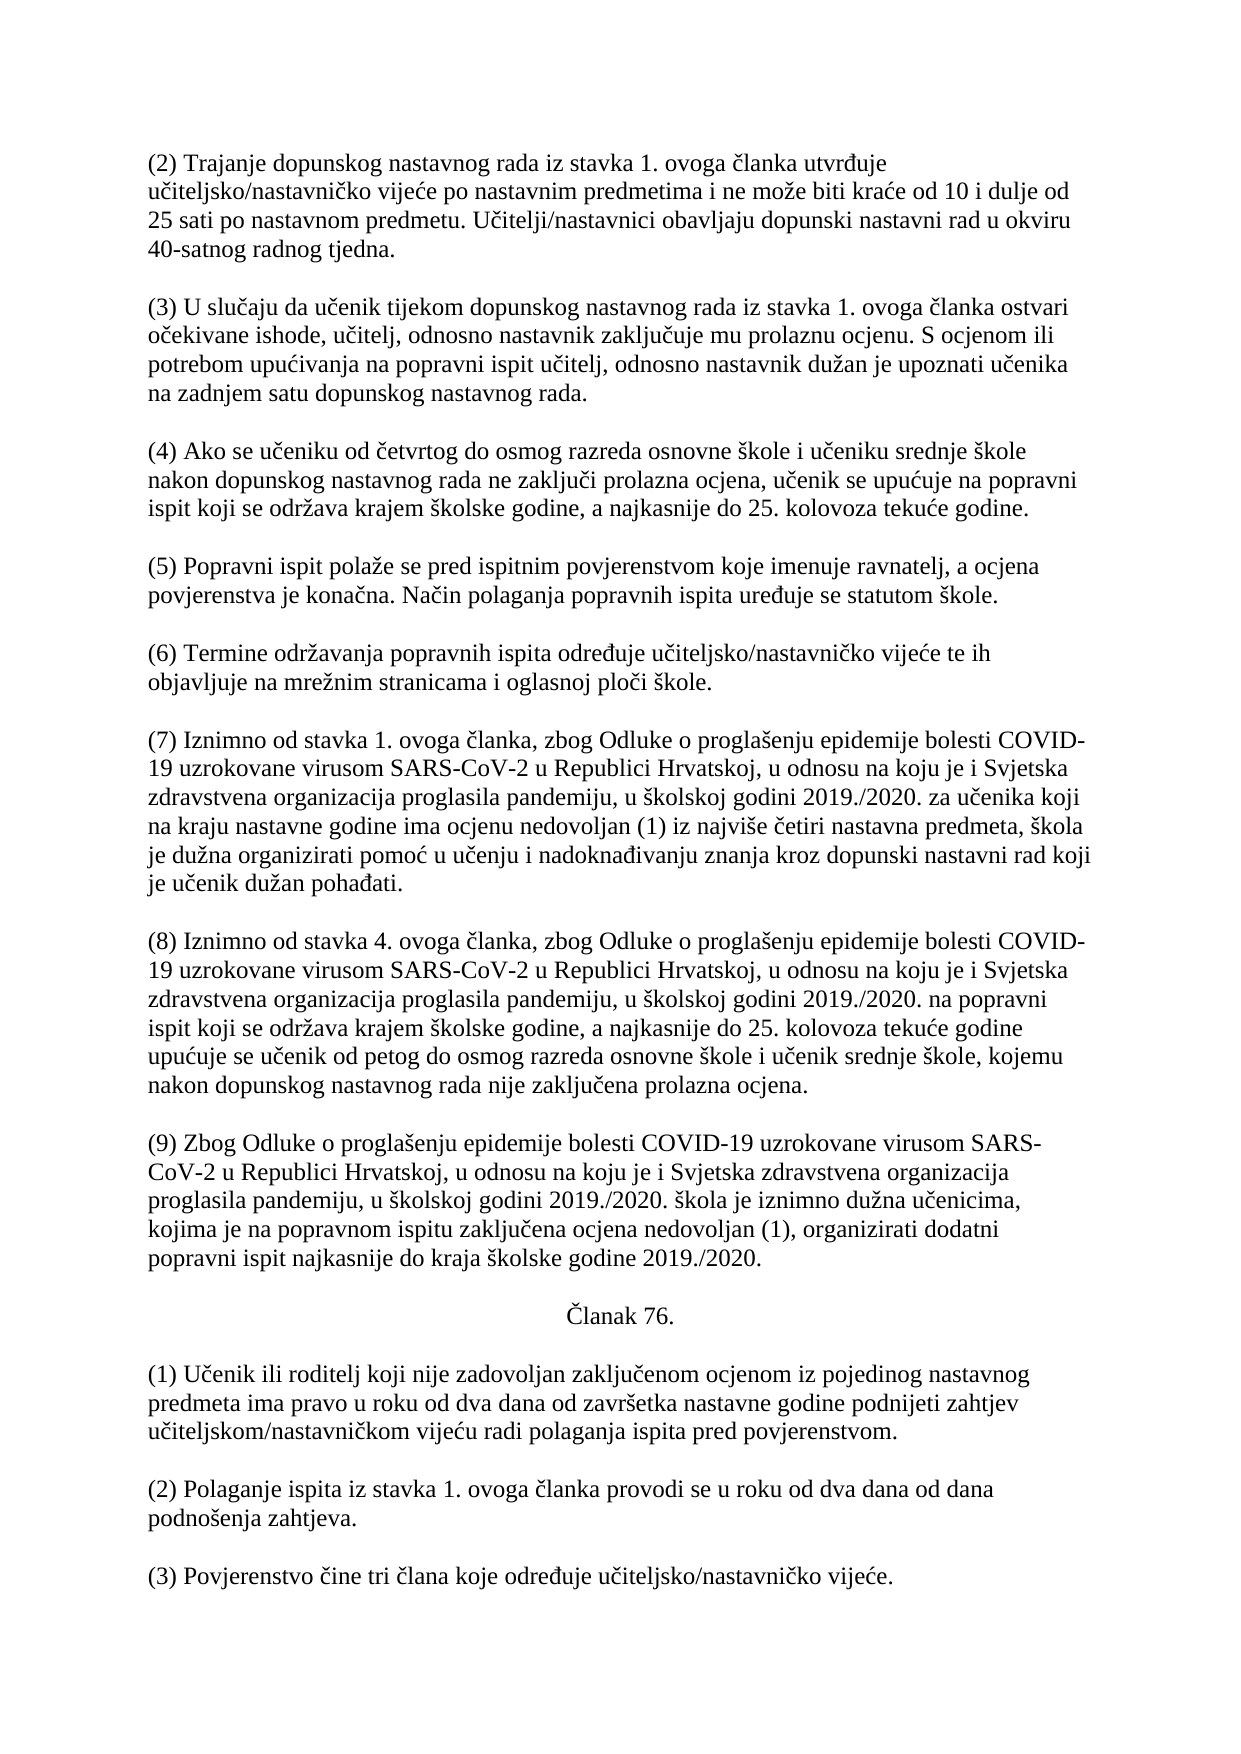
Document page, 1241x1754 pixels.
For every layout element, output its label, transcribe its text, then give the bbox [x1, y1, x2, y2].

text (3) U slučaju da učenik tijekom dopunskog nastavnog rada iz stavka 1. ovoga članka ostvari očekivane ishode, učitelj, odnosno nastavnik zaključuje mu prolaznu ocjenu. S ocjenom ili potrebom upućivanja na popravni ispit učitelj, odnosno nastavnik dužan je upoznati učenika na zadnjem satu dopunskog nastavnog rada. [148, 292, 1093, 407]
text (6) Termine održavanja popravnih ispita određuje učiteljsko/nastavničko vijeće te ih objavljuje na mrežnim stranicama i oglasnoj ploči škole. [148, 638, 1093, 696]
text (3) Povjerenstvo čine tri člana koje određuje učiteljsko/nastavničko vijeće. [148, 1561, 1093, 1590]
text (1) Učenik ili roditelj koji nije zadovoljan zaključenom ocjenom iz pojedinog nastavnog predmeta ima pravo u roku od dva dana od završetka nastavne godine podnijeti zahtjev učiteljskom/nastavničkom vijeću radi polaganja ispita pred povjerenstvom. [148, 1359, 1093, 1445]
text Članak 76. [148, 1301, 1093, 1330]
text (7) Iznimno od stavka 1. ovoga članka, zbog Odluke o proglašenju epidemije bolesti COVID-19 uzrokovane virusom SARS-CoV-2 u Republici Hrvatskoj, u odnosu na koju je i Svjetska zdravstvena organizacija proglasila pandemiju, u školskoj godini 2019./2020. za učenika koji na kraju nastavne godine ima ocjenu nedovoljan (1) iz najviše četiri nastavna predmeta, škola je dužna organizirati pomoć u učenju i nadoknađivanju znanja kroz dopunski nastavni rad koji je učenik dužan pohađati. [148, 725, 1093, 897]
text (2) Polaganje ispita iz stavka 1. ovoga članka provodi se u roku od dva dana od dana podnošenja zahtjeva. [148, 1474, 1093, 1532]
text (5) Popravni ispit polaže se pred ispitnim povjerenstvom koje imenuje ravnatelj, a ocjena povjerenstva je konačna. Način polaganja popravnih ispita uređuje se statutom škole. [148, 551, 1093, 609]
text (4) Ako se učeniku od četvrtog do osmog razreda osnovne škole i učeniku srednje škole nakon dopunskog nastavnog rada ne zaključi prolazna ocjena, učenik se upućuje na popravni ispit koji se održava krajem školske godine, a najkasnije do 25. kolovoza tekuće godine. [148, 436, 1093, 522]
text (9) Zbog Odluke o proglašenju epidemije bolesti COVID-19 uzrokovane virusom SARS-CoV-2 u Republici Hrvatskoj, u odnosu na koju je i Svjetska zdravstvena organizacija proglasila pandemiju, u školskoj godini 2019./2020. škola je iznimno dužna učenicima, kojima je na popravnom ispitu zaključena ocjena nedovoljan (1), organizirati dodatni popravni ispit najkasnije do kraja školske godine 2019./2020. [148, 1128, 1093, 1272]
text (8) Iznimno od stavka 4. ovoga članka, zbog Odluke o proglašenju epidemije bolesti COVID-19 uzrokovane virusom SARS-CoV-2 u Republici Hrvatskoj, u odnosu na koju je i Svjetska zdravstvena organizacija proglasila pandemiju, u školskoj godini 2019./2020. na popravni ispit koji se održava krajem školske godine, a najkasnije do 25. kolovoza tekuće godine upućuje se učenik od petog do osmog razreda osnovne škole i učenik srednje škole, kojemu nakon dopunskog nastavnog rada nije zaključena prolazna ocjena. [148, 926, 1093, 1099]
text (2) Trajanje dopunskog nastavnog rada iz stavka 1. ovoga članka utvrđuje učiteljsko/nastavničko vijeće po nastavnim predmetima i ne može biti kraće od 10 i dulje od 25 sati po nastavnom predmetu. Učitelji/nastavnici obavljaju dopunski nastavni rad u okviru 40-satnog radnog tjedna. [148, 148, 1093, 263]
